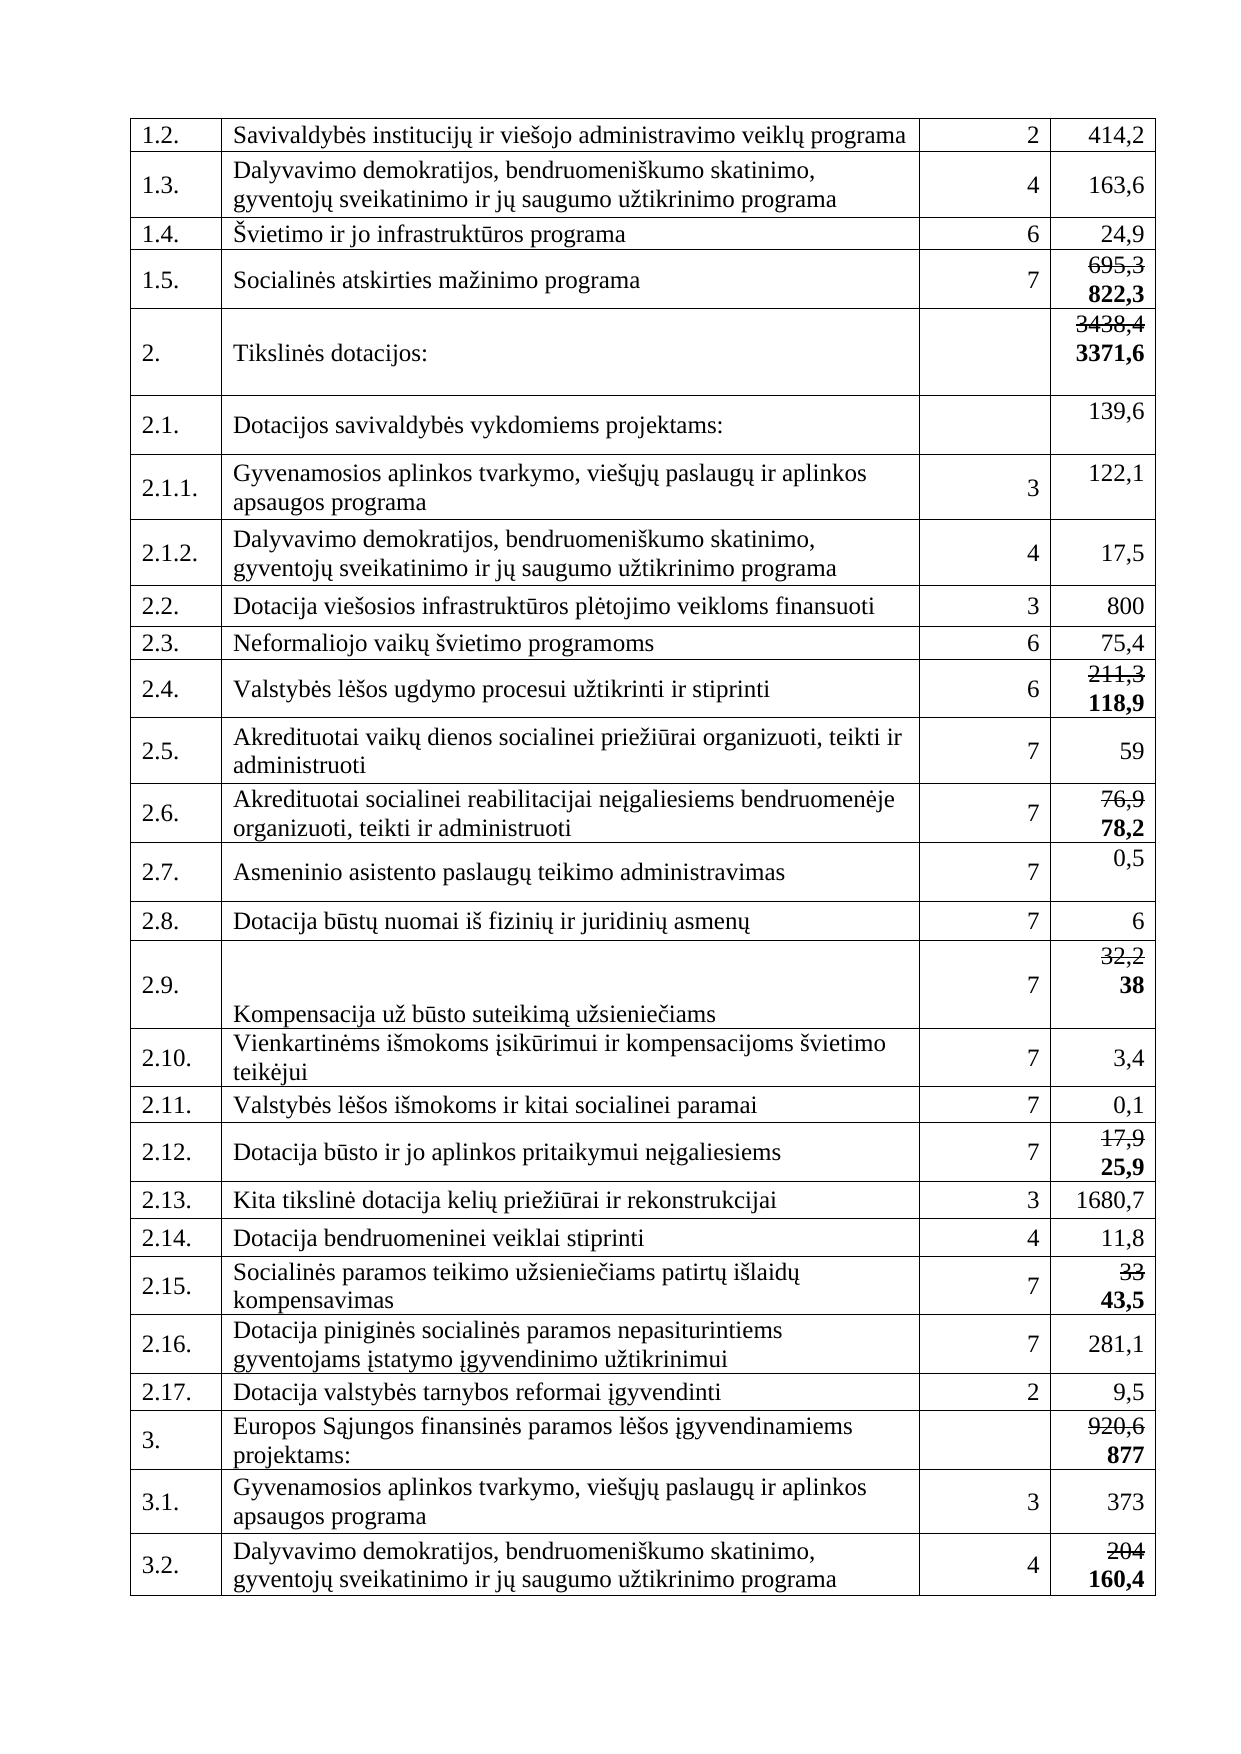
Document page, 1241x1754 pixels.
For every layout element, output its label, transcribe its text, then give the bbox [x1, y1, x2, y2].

table_cell Dalyvavimo demokratijos, bendruomeniškumo skatinimo, gyventojų sveikatinimo ir jų saugumo užtikrinimo programa [222, 1534, 919, 1595]
table_cell 1.4. [131, 218, 221, 249]
table_cell Dalyvavimo demokratijos, bendruomeniškumo skatinimo, gyventojų sveikatinimo ir jų saugumo užtikrinimo programa [222, 520, 919, 585]
table_cell 2.13. [131, 1182, 221, 1218]
table_cell Kompensacija už būsto suteikimą užsieniečiams [222, 941, 919, 1027]
table_cell 373 [1051, 1470, 1155, 1533]
table_cell 3. [131, 1411, 221, 1469]
table_cell 75,4 [1051, 627, 1155, 658]
table_cell 4 [920, 1219, 1050, 1256]
table_cell Dotacija viešosios infrastruktūros plėtojimo veikloms finansuoti [222, 586, 919, 626]
table_cell Dotacija būsto ir jo aplinkos pritaikymui neįgaliesiems [222, 1123, 919, 1181]
table_cell 76,9 78,2 [1051, 784, 1155, 842]
table_cell 3,4 [1051, 1029, 1155, 1086]
table_cell [920, 309, 1050, 395]
table_cell 281,1 [1051, 1315, 1155, 1373]
table_cell 7 [920, 718, 1050, 783]
table_cell 3 [920, 586, 1050, 626]
table_cell Švietimo ir jo infrastruktūros programa [222, 218, 919, 249]
table_cell [920, 396, 1050, 454]
table_cell 204 160,4 [1051, 1534, 1155, 1595]
table_cell 7 [920, 941, 1050, 1027]
table_cell Dotacija būstų nuomai iš fizinių ir juridinių asmenų [222, 902, 919, 940]
table_cell 2.9. [131, 941, 221, 1027]
table_cell Dotacija valstybės tarnybos reformai įgyvendinti [222, 1374, 919, 1410]
table_cell 11,8 [1051, 1219, 1155, 1256]
table_cell Valstybės lėšos ugdymo procesui užtikrinti ir stiprinti [222, 660, 919, 717]
table_cell 2.8. [131, 902, 221, 940]
table_cell 414,2 [1051, 119, 1155, 151]
table_cell Europos Sąjungos finansinės paramos lėšos įgyvendinamiems projektams: [222, 1411, 919, 1469]
table_cell 3438,4 3371,6 [1051, 309, 1155, 395]
table_cell 2.14. [131, 1219, 221, 1256]
table_cell Kita tikslinė dotacija kelių priežiūrai ir rekonstrukcijai [222, 1182, 919, 1218]
table_cell 2.1.1. [131, 455, 221, 519]
table_cell 800 [1051, 586, 1155, 626]
table_cell Asmeninio asistento paslaugų teikimo administravimas [222, 843, 919, 901]
table_cell 0,1 [1051, 1087, 1155, 1122]
table_cell 211,3 118,9 [1051, 660, 1155, 717]
table_cell 17,5 [1051, 520, 1155, 585]
table_cell 3.2. [131, 1534, 221, 1595]
table_cell 7 [920, 1087, 1050, 1122]
table_cell 2 [920, 119, 1050, 151]
table_cell 7 [920, 843, 1050, 901]
table_cell Dotacija bendruomeninei veiklai stiprinti [222, 1219, 919, 1256]
table_cell 32,2 38 [1051, 941, 1155, 1027]
table_cell 24,9 [1051, 218, 1155, 249]
table_cell 1680,7 [1051, 1182, 1155, 1218]
table_cell [920, 1411, 1050, 1469]
table_cell Akredituotai socialinei reabilitacijai neįgaliesiems bendruomenėje organizuoti, teikti ir administruoti [222, 784, 919, 842]
table_cell 6 [920, 218, 1050, 249]
table_cell 4 [920, 520, 1050, 585]
table_cell 122,1 [1051, 455, 1155, 519]
table_cell 3 [920, 455, 1050, 519]
table_cell Socialinės paramos teikimo užsieniečiams patirtų išlaidų kompensavimas [222, 1257, 919, 1314]
table_cell Gyvenamosios aplinkos tvarkymo, viešųjų paslaugų ir aplinkos apsaugos programa [222, 455, 919, 519]
table_cell 2.16. [131, 1315, 221, 1373]
table_cell 6 [920, 660, 1050, 717]
table_cell Tikslinės dotacijos: [222, 309, 919, 395]
table_cell 2.4. [131, 660, 221, 717]
table_cell 1.2. [131, 119, 221, 151]
table_cell 7 [920, 784, 1050, 842]
table_cell 4 [920, 1534, 1050, 1595]
table_cell 2.17. [131, 1374, 221, 1410]
table_cell Socialinės atskirties mažinimo programa [222, 250, 919, 308]
table_cell 7 [920, 1315, 1050, 1373]
table_cell 2.15. [131, 1257, 221, 1314]
table_cell 2.12. [131, 1123, 221, 1181]
table_cell Dotacijos savivaldybės vykdomiems projektams: [222, 396, 919, 454]
table_cell Dalyvavimo demokratijos, bendruomeniškumo skatinimo, gyventojų sveikatinimo ir jų saugumo užtikrinimo programa [222, 152, 919, 217]
table_cell 0,5 [1051, 843, 1155, 901]
table_cell Savivaldybės institucijų ir viešojo administravimo veiklų programa [222, 119, 919, 151]
table_cell 2.2. [131, 586, 221, 626]
table_cell 139,6 [1051, 396, 1155, 454]
table_cell 2.11. [131, 1087, 221, 1122]
table_cell 33 43,5 [1051, 1257, 1155, 1314]
table_cell 2.1. [131, 396, 221, 454]
table_cell Valstybės lėšos išmokoms ir kitai socialinei paramai [222, 1087, 919, 1122]
table_cell Dotacija piniginės socialinės paramos nepasiturintiems gyventojams įstatymo įgyvendinimo užtikrinimui [222, 1315, 919, 1373]
table_cell 2.6. [131, 784, 221, 842]
table_cell 6 [1051, 902, 1155, 940]
table_cell 7 [920, 1123, 1050, 1181]
table_cell 2.5. [131, 718, 221, 783]
table_cell 7 [920, 250, 1050, 308]
table_cell 7 [920, 902, 1050, 940]
table_cell 6 [920, 627, 1050, 658]
table_cell 695,3 822,3 [1051, 250, 1155, 308]
table_cell 1.5. [131, 250, 221, 308]
table_cell 7 [920, 1257, 1050, 1314]
table_cell Gyvenamosios aplinkos tvarkymo, viešųjų paslaugų ir aplinkos apsaugos programa [222, 1470, 919, 1533]
table_cell 2.10. [131, 1029, 221, 1086]
table_cell 1.3. [131, 152, 221, 217]
table_cell 4 [920, 152, 1050, 217]
table_cell 3 [920, 1470, 1050, 1533]
table_cell 2.7. [131, 843, 221, 901]
table_cell 59 [1051, 718, 1155, 783]
table_cell 163,6 [1051, 152, 1155, 217]
table_cell 2 [920, 1374, 1050, 1410]
table_cell 2.1.2. [131, 520, 221, 585]
table_cell 7 [920, 1029, 1050, 1086]
table_cell 2.3. [131, 627, 221, 658]
table_cell Vienkartinėms išmokoms įsikūrimui ir kompensacijoms švietimo teikėjui [222, 1029, 919, 1086]
table_cell Neformaliojo vaikų švietimo programoms [222, 627, 919, 658]
table_cell 3 [920, 1182, 1050, 1218]
table_cell 2. [131, 309, 221, 395]
table_cell 9,5 [1051, 1374, 1155, 1410]
table_cell 3.1. [131, 1470, 221, 1533]
table_cell 920,6 877 [1051, 1411, 1155, 1469]
table_cell Akredituotai vaikų dienos socialinei priežiūrai organizuoti, teikti ir administruoti [222, 718, 919, 783]
table_cell 17,9 25,9 [1051, 1123, 1155, 1181]
